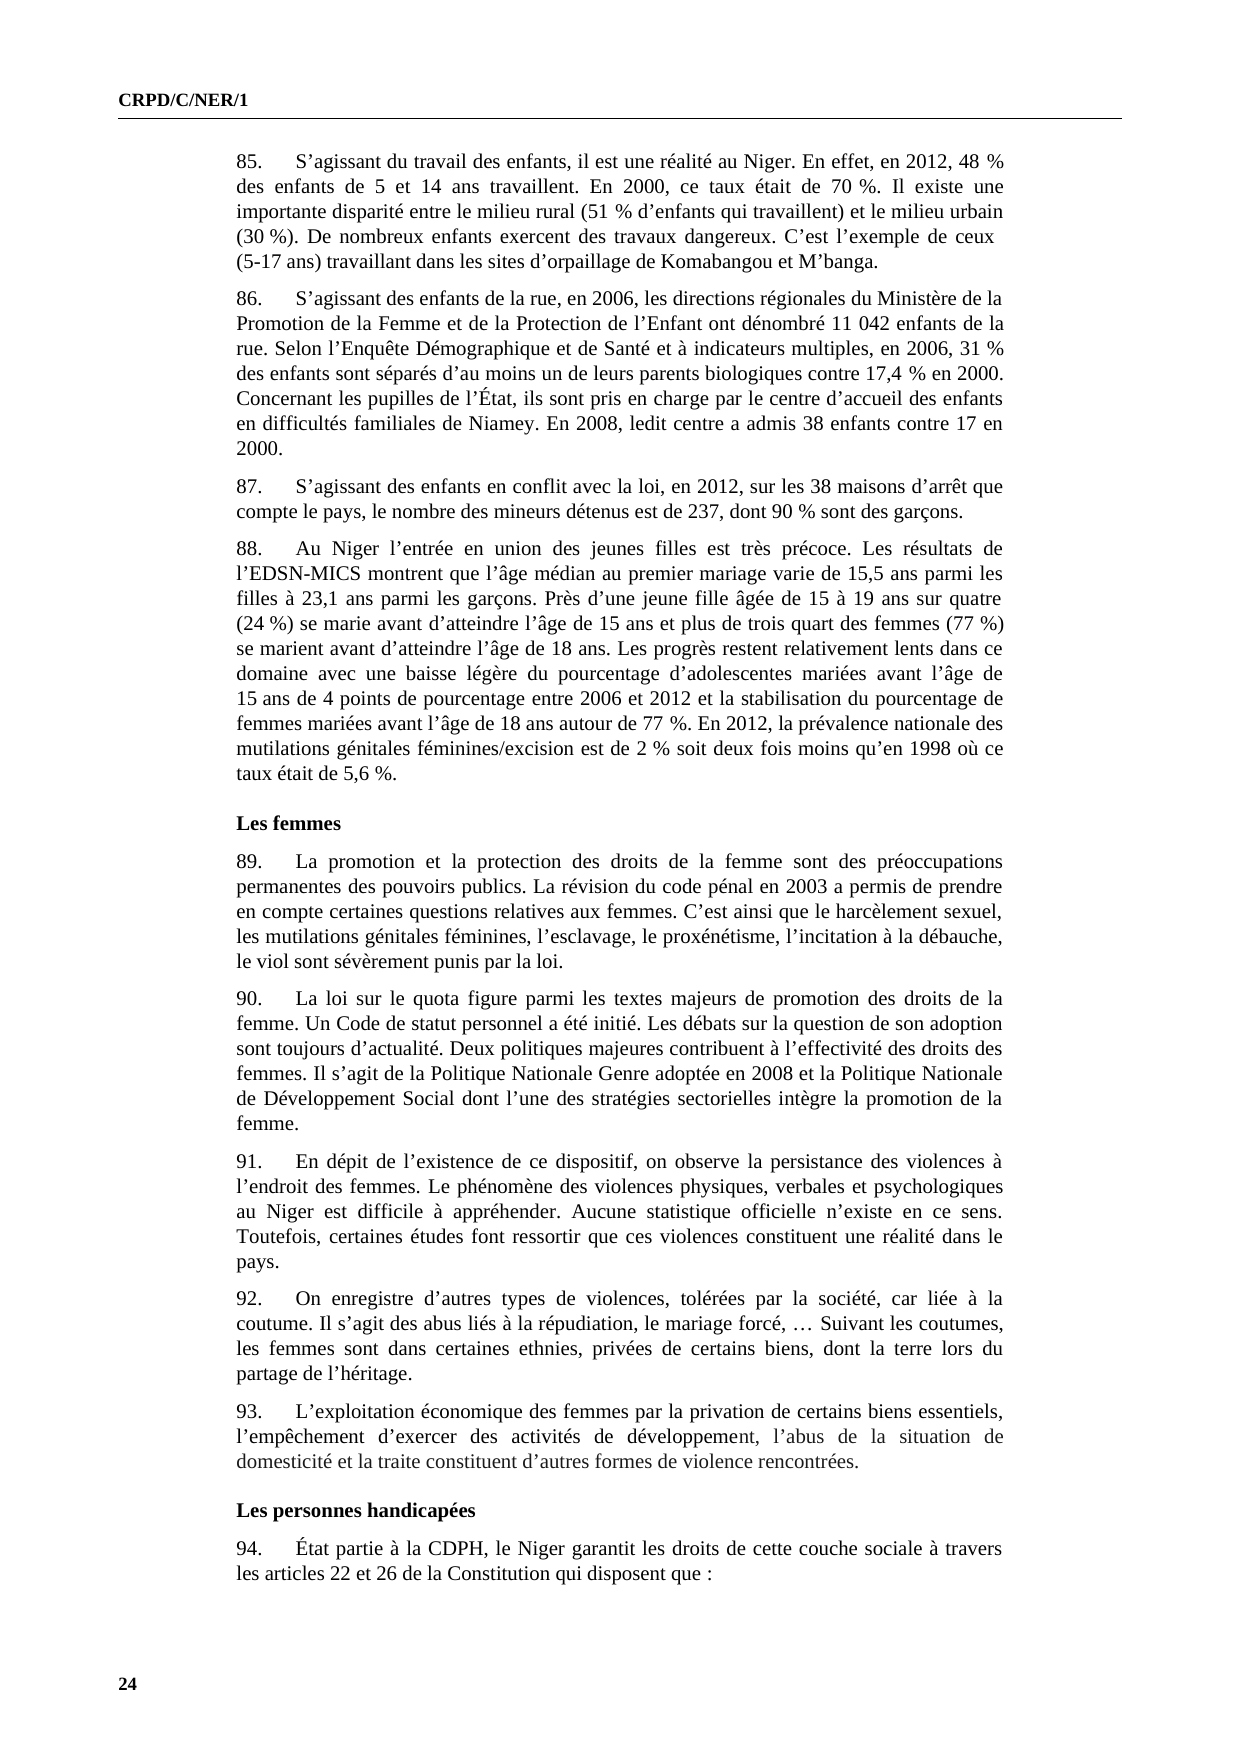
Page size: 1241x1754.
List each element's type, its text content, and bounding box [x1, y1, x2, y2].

text 85. S’agissant du travail des enfants, il est une réalité au Niger. En effet, en 2012, 48 % des enfants de 5 et 14 ans travaillent. En 2000, ce taux était de 70 %. Il existe une importante disparité entre le milieu rural (51 % d’enfants qui travaillent) et le milieu urbain (30 %). De nombreux enfants exercent des travaux dangereux. C’est l’exemple de ceux (5-17 ans) travaillant dans les sites d’orpaillage de Komabangou et M’banga. [236, 148, 1004, 273]
text 89. La promotion et la protection des droits de la femme sont des préoccupations permanentes des pouvoirs publics. La révision du code pénal en 2003 a permis de prendre en compte certaines questions relatives aux femmes. C’est ainsi que le harcèlement sexuel, les mutilations génitales féminines, l’esclavage, le proxénétisme, l’incitation à la débauche, le viol sont sévèrement punis par la loi. [236, 848, 1004, 973]
text Les personnes handicapées [118, 1498, 1004, 1523]
text 90. La loi sur le quota figure parmi les textes majeurs de promotion des droits de la femme. Un Code de statut personnel a été initié. Les débats sur la question de son adoption sont toujours d’actualité. Deux politiques majeures contribuent à l’effectivité des droits des femmes. Il s’agit de la Politique Nationale Genre adoptée en 2008 et la Politique Nationale de Développement Social dont l’une des stratégies sectorielles intègre la promotion de la femme. [236, 985, 1004, 1135]
text 91. En dépit de l’existence de ce dispositif, on observe la persistance des violences à l’endroit des femmes. Le phénomène des violences physiques, verbales et psychologiques au Niger est difficile à appréhender. Aucune statistique officielle n’existe en ce sens. Toutefois, certaines études font ressortir que ces violences constituent une réalité dans le pays. [236, 1148, 1004, 1273]
text 87. S’agissant des enfants en conflit avec la loi, en 2012, sur les 38 maisons d’arrêt que compte le pays, le nombre des mineurs détenus est de 237, dont 90 % sont des garçons. [236, 473, 1004, 523]
text 93. L’exploitation économique des femmes par la privation de certains biens essentiels, l’empêchement d’exercer des activités de développement, l’abus de la situation de domesticité et la traite constituent d’autres formes de violence rencontrées. [236, 1398, 1004, 1473]
text 88. Au Niger l’entrée en union des jeunes filles est très précoce. Les résultats de l’EDSN-MICS montrent que l’âge médian au premier mariage varie de 15,5 ans parmi les filles à 23,1 ans parmi les garçons. Près d’une jeune fille âgée de 15 à 19 ans sur quatre (24 %) se marie avant d’atteindre l’âge de 15 ans et plus de trois quart des femmes (77 %) se marient avant d’atteindre l’âge de 18 ans. Les progrès restent relativement lents dans ce domaine avec une baisse légère du pourcentage d’adolescentes mariées avant l’âge de 15 ans de 4 points de pourcentage entre 2006 et 2012 et la stabilisation du pourcentage de femmes mariées avant l’âge de 18 ans autour de 77 %. En 2012, la prévalence nationale des mutilations génitales féminines/excision est de 2 % soit deux fois moins qu’en 1998 où ce taux était de 5,6 %. [236, 535, 1004, 785]
text Les femmes [118, 810, 1004, 835]
text 94. État partie à la CDPH, le Niger garantit les droits de cette couche sociale à travers les articles 22 et 26 de la Constitution qui disposent que : [236, 1535, 1004, 1585]
text 86. S’agissant des enfants de la rue, en 2006, les directions régionales du Ministère de la Promotion de la Femme et de la Protection de l’Enfant ont dénombré 11 042 enfants de la rue. Selon l’Enquête Démographique et de Santé et à indicateurs multiples, en 2006, 31 % des enfants sont séparés d’au moins un de leurs parents biologiques contre 17,4 % en 2000. Concernant les pupilles de l’État, ils sont pris en charge par le centre d’accueil des enfants en difficultés familiales de Niamey. En 2008, ledit centre a admis 38 enfants contre 17 en 2000. [236, 285, 1004, 460]
text 92. On enregistre d’autres types de violences, tolérées par la société, car liée à la coutume. Il s’agit des abus liés à la répudiation, le mariage forcé, … Suivant les coutumes, les femmes sont dans certaines ethnies, privées de certains biens, dont la terre lors du partage de l’héritage. [236, 1285, 1004, 1385]
